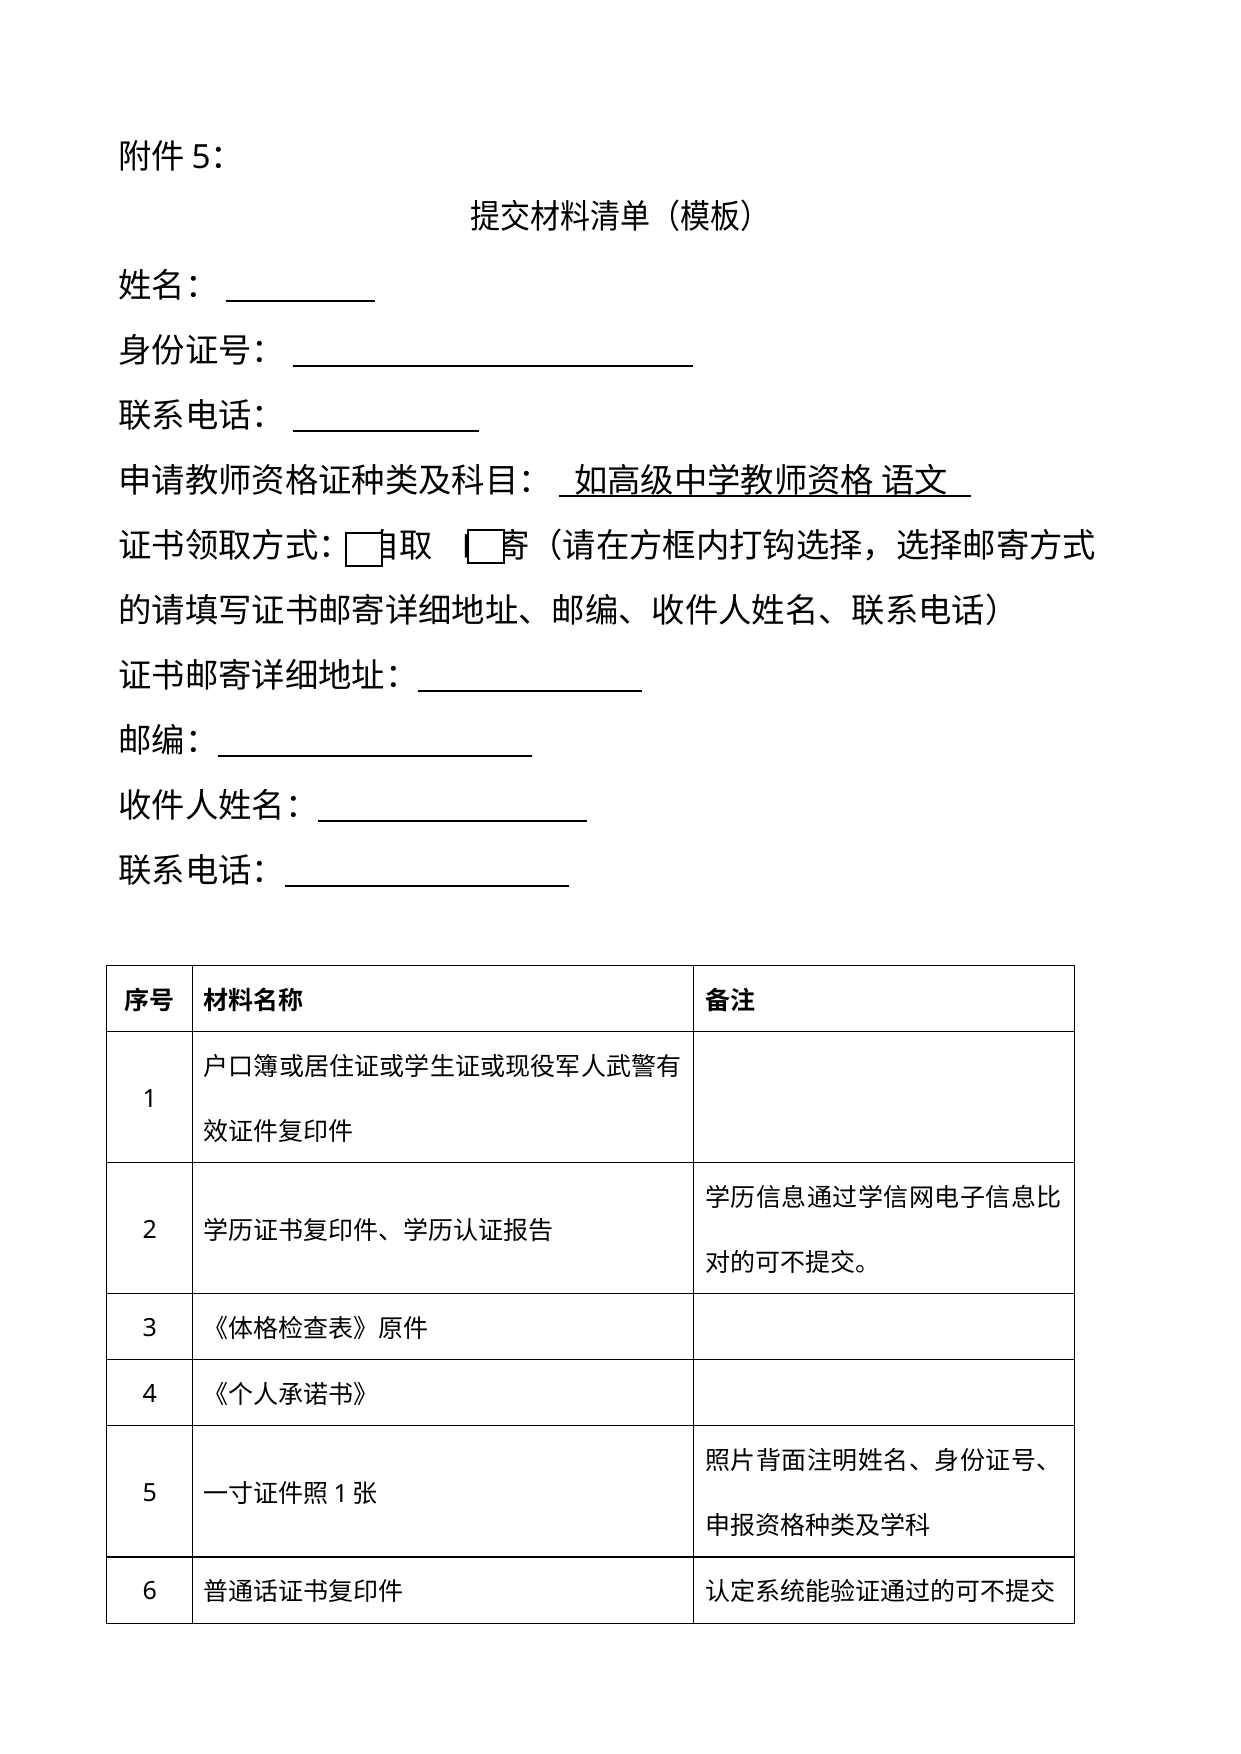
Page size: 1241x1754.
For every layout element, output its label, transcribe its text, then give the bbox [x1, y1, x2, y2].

text 收件人姓名： [118, 770, 1122, 835]
table_cell 1 [107, 1032, 192, 1162]
table_cell 照片背面注明姓名、身份证号、申报资格种类及学科 [694, 1426, 1074, 1556]
table_cell 《体格检查表》原件 [193, 1294, 693, 1359]
table_header 材料名称 [193, 966, 693, 1031]
table_header 序号 [107, 966, 192, 1031]
table_cell 4 [107, 1360, 192, 1425]
text 申请教师资格证种类及科目： 如高级中学教师资格 语文 [118, 445, 1122, 510]
text 联系电话： [118, 835, 1122, 900]
table_cell 2 [107, 1163, 192, 1293]
table_cell 认定系统能验证通过的可不提交 [694, 1558, 1074, 1622]
text 姓名： [118, 250, 1122, 315]
text 附件5： [118, 129, 1122, 178]
text 提交材料清单（模板） [118, 190, 1122, 238]
text 邮编： [118, 705, 1122, 770]
table_cell [694, 1032, 1074, 1162]
table_cell [694, 1294, 1074, 1359]
table_header 备注 [694, 966, 1074, 1031]
text 证书领取方式： 自取 邮寄（请在方框内打钩选择，选择邮寄方式的请填写证书邮寄详细地址、邮编、收件人姓名、联系电话） [118, 510, 1122, 640]
table_cell 户口簿或居住证或学生证或现役军人武警有效证件复印件 [193, 1032, 693, 1162]
text 联系电话： [118, 380, 1122, 445]
text 身份证号： [118, 315, 1122, 380]
text 证书邮寄详细地址： [118, 640, 1122, 705]
table_cell 学历证书复印件、学历认证报告 [193, 1163, 693, 1293]
table_cell 学历信息通过学信网电子信息比对的可不提交。 [694, 1163, 1074, 1293]
table_cell 《个人承诺书》 [193, 1360, 693, 1425]
table_cell 5 [107, 1426, 192, 1556]
table_cell [694, 1360, 1074, 1425]
table_cell 普通话证书复印件 [193, 1558, 693, 1622]
table_cell 一寸证件照1张 [193, 1426, 693, 1556]
table_cell 6 [107, 1558, 192, 1622]
table_cell 3 [107, 1294, 192, 1359]
